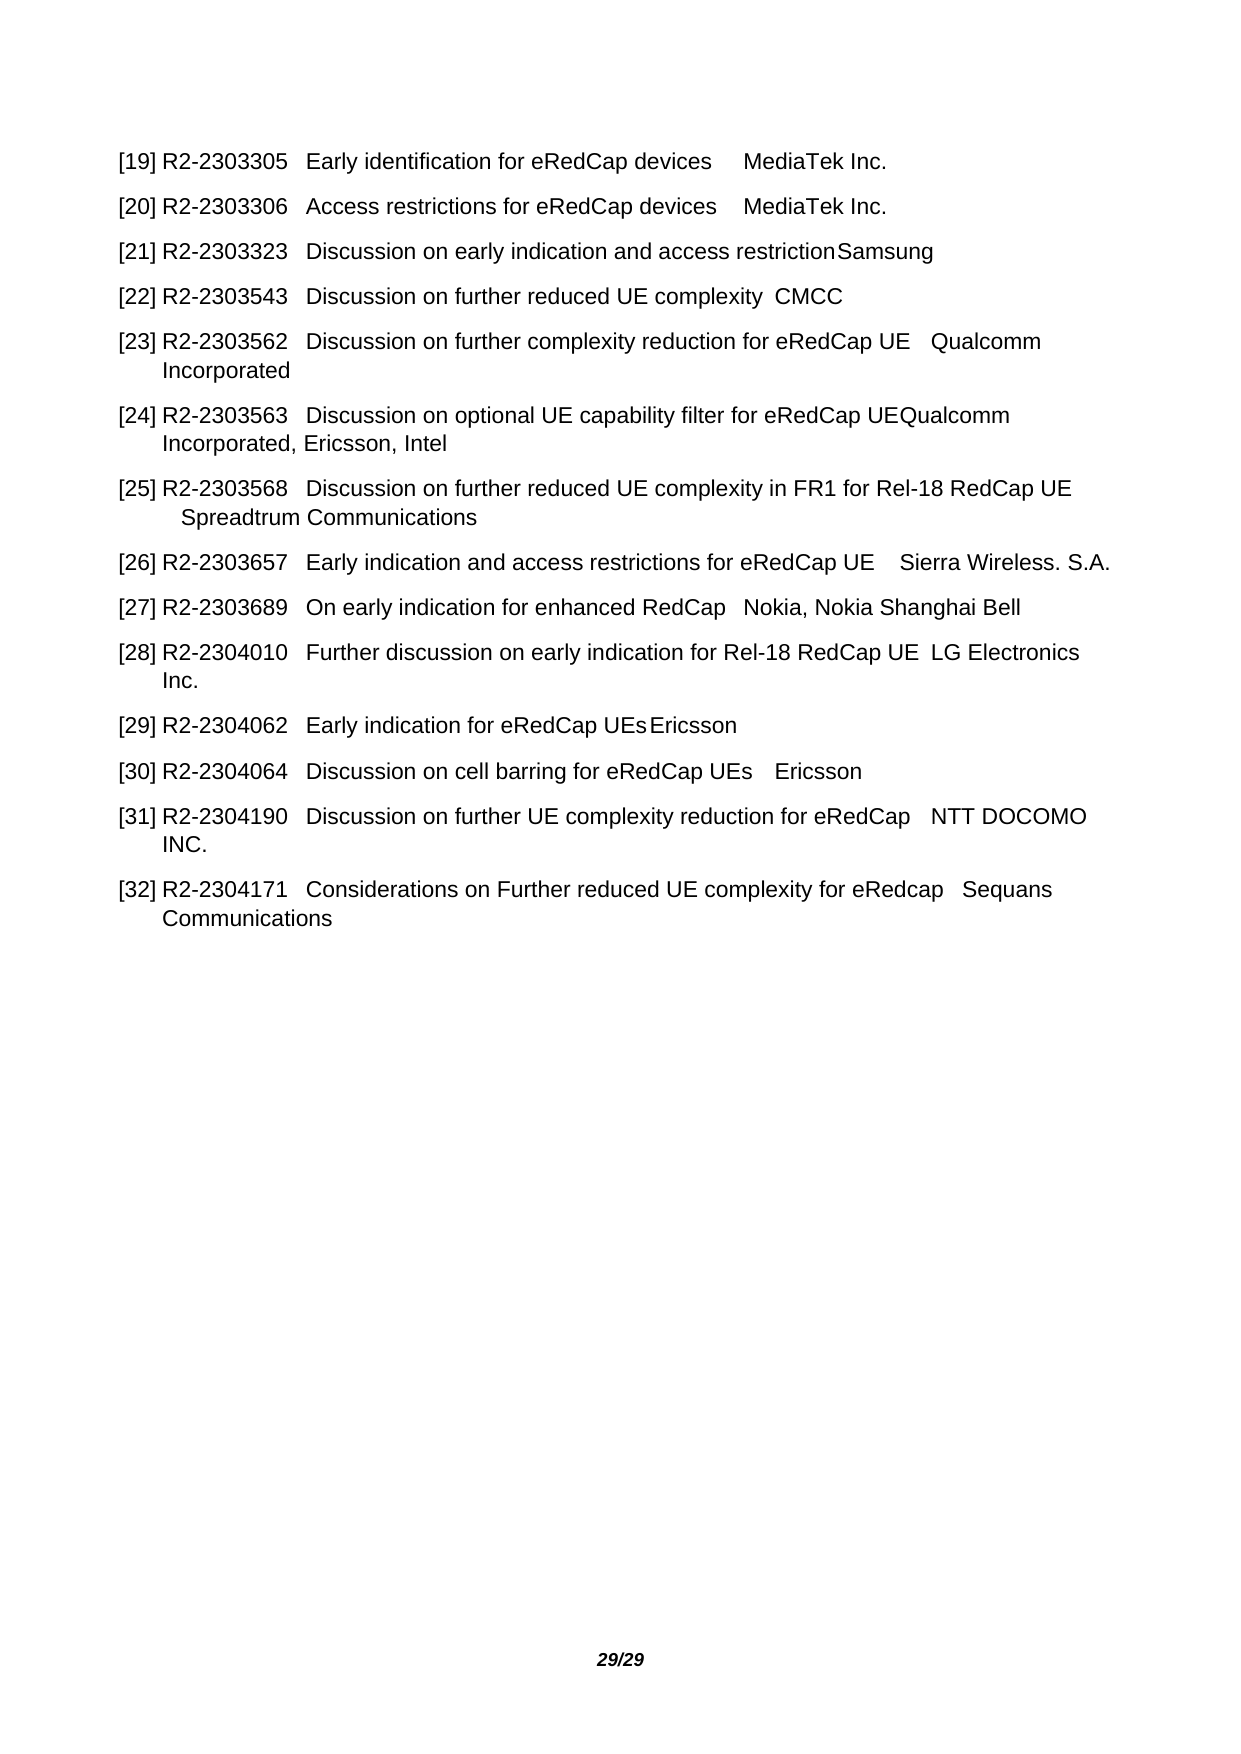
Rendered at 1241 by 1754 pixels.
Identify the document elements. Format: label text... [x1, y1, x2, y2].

list R2-2303689 On early indication for enhanced RedCap Nokia, Nokia Shanghai Bell [118, 594, 1122, 620]
list R2-2304064 Discussion on cell barring for eRedCap UEs Ericsson [118, 758, 1122, 784]
list R2-2304062 Early indication for eRedCap UEs Ericsson [118, 712, 1122, 739]
list R2-2303568 Discussion on further reduced UE complexity in FR1 for Rel-18 RedCap UE Spreadtrum Communications [118, 475, 1122, 530]
list R2-2303657 Early indication and access restrictions for eRedCap UE Sierra Wireless. S.A. [118, 549, 1122, 575]
list R2-2303306 Access restrictions for eRedCap devices MediaTek Inc. [118, 193, 1122, 219]
list R2-2304171 Considerations on Further reduced UE complexity for eRedcap Sequans Communications [118, 876, 1122, 931]
list R2-2303323 Discussion on early indication and access restriction Samsung [118, 238, 1122, 264]
list R2-2303562 Discussion on further complexity reduction for eRedCap UE Qualcomm Incorporated [118, 328, 1122, 383]
list R2-2303543 Discussion on further reduced UE complexity CMCC [118, 283, 1122, 309]
list R2-2304190 Discussion on further UE complexity reduction for eRedCap NTT DOCOMO INC. [118, 803, 1122, 857]
list R2-2303563 Discussion on optional UE capability filter for eRedCap UE Qualcomm Incorporated, Ericsson, Intel [118, 402, 1122, 456]
list R2-2303305 Early identification for eRedCap devices MediaTek Inc. [118, 148, 1122, 174]
list R2-2304010 Further discussion on early indication for Rel-18 RedCap UE LG Electronics Inc. [118, 639, 1122, 694]
